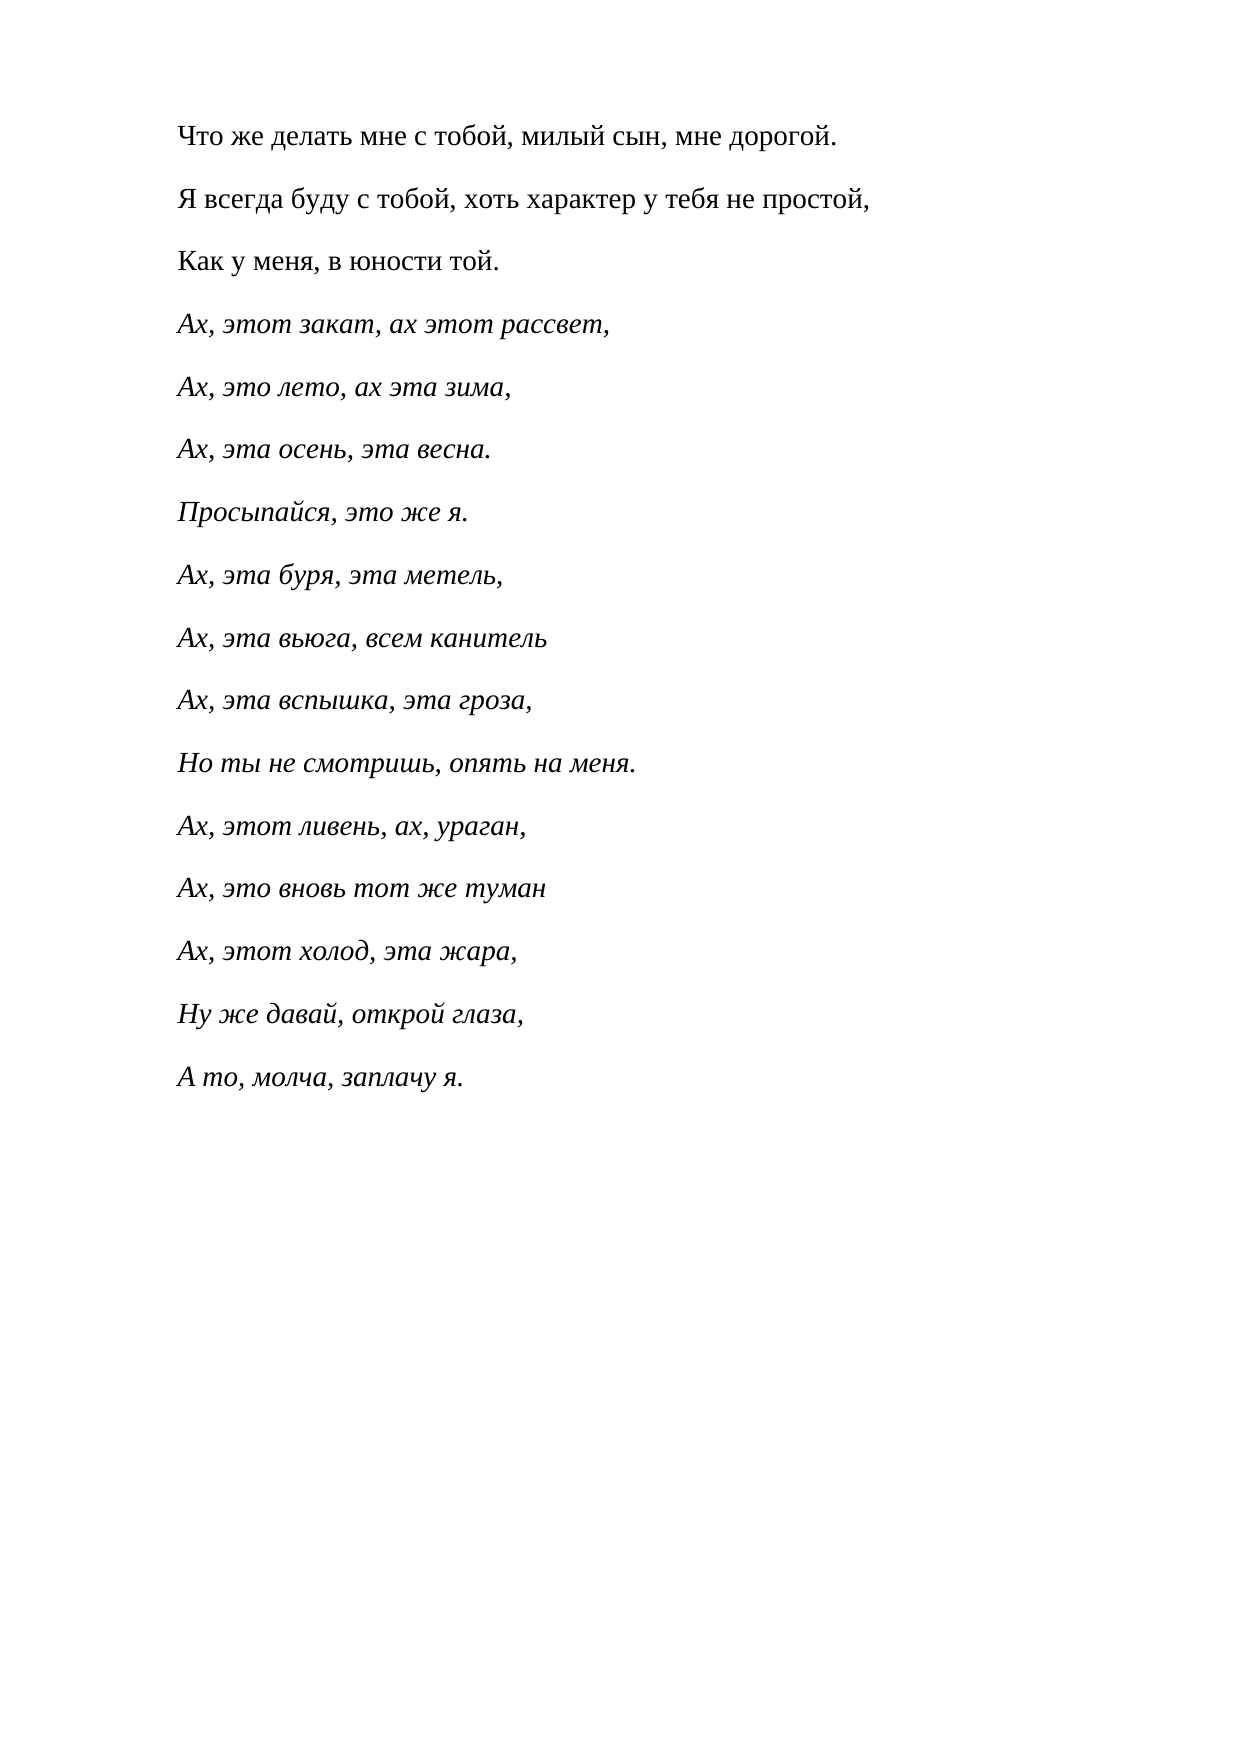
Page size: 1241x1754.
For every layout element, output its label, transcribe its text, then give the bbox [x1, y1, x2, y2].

text Ах, эта буря, эта метель, [177, 557, 1152, 591]
text Ах, этот холод, эта жара, [177, 933, 1152, 967]
text Ах, этот ливень, ах, ураган, [177, 808, 1152, 841]
text Ах, эта вьюга, всем канитель [177, 620, 1152, 653]
text Ах, эта осень, эта весна. [177, 432, 1152, 465]
text Ах, это лето, ах эта зима, [177, 369, 1152, 402]
text Ну же давай, открой глаза, [177, 996, 1152, 1029]
text Просыпайся, это же я. [177, 494, 1152, 528]
text Ах, эта вспышка, эта гроза, [177, 682, 1152, 716]
text Ах, этот закат, ах этот рассвет, [177, 306, 1152, 340]
text Я всегда буду с тобой, хоть характер у тебя не простой, [177, 181, 1152, 214]
text Но ты не смотришь, опять на меня. [177, 745, 1152, 779]
text А то, молча, заплачу я. [177, 1059, 1152, 1092]
text Как у меня, в юности той. [177, 243, 1152, 277]
text Ах, это вновь тот же туман [177, 871, 1152, 904]
text Что же делать мне с тобой, милый сын, мне дорогой. [177, 118, 1152, 152]
